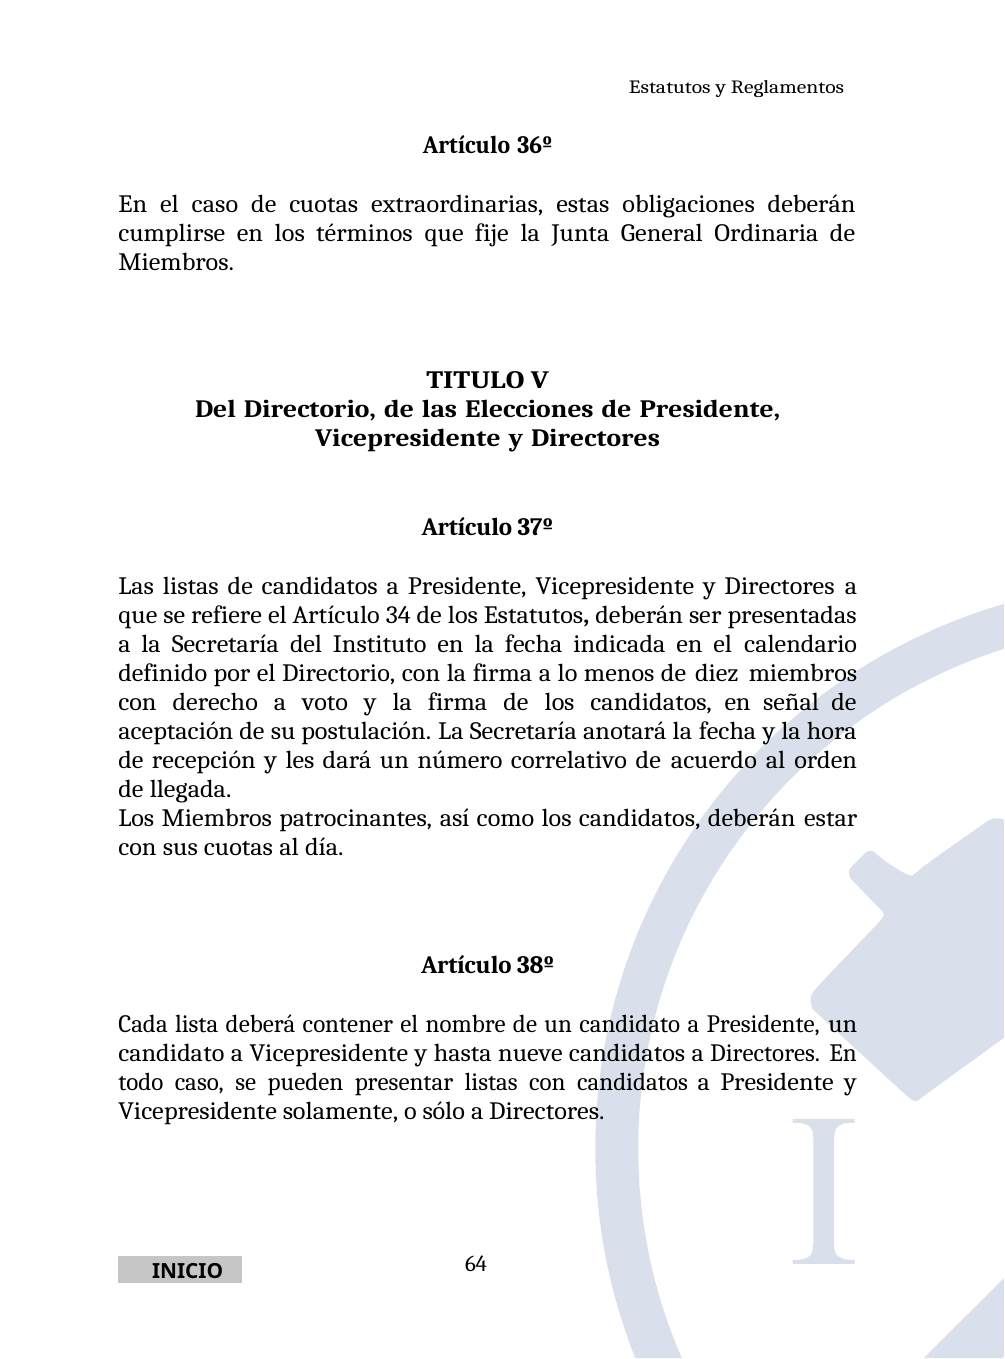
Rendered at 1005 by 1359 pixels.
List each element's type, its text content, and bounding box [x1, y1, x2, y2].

subtitle Del Directorio, de las Elecciones de Presidente, Vicepresidente y Directores [116, 395, 859, 453]
text Cada lista deberá contener el nombre de un candidato a Presidente, un candidato a Vicepresidente y hasta nueve candidatos a Directores. En todo caso, se pueden presentar listas con candidatos a Presidente y Vicepresidente solamente, o sólo a Directores. [118, 1010, 857, 1126]
text Los Miembros patrocinantes, así como los candidatos, deberán estar con sus cuotas al día. [118, 804, 857, 862]
subtitle Artículo 36º [116, 131, 859, 160]
subtitle TITULO V [116, 366, 859, 395]
subtitle Artículo 38º [116, 951, 859, 980]
text Las listas de candidatos a Presidente, Vicepresidente y Directores a que se refiere el Artículo 34 de los Estatutos, deberán ser presentadas a la Secretaría del Instituto en la fecha indicada en el calendario definido por el Directorio, con la firma a lo menos de diez miembros con derecho a voto y la firma de los candidatos, en señal de aceptación de su postulación. La Secretaría anotará la fecha y la hora de recepción y les dará un número correlativo de acuerdo al orden de llegada. [118, 572, 857, 803]
subtitle Artículo 37º [116, 513, 859, 542]
text En el caso de cuotas extraordinarias, estas obligaciones deberán cumplirse en los términos que fije la Junta General Ordinaria de Miembros. [118, 190, 857, 277]
